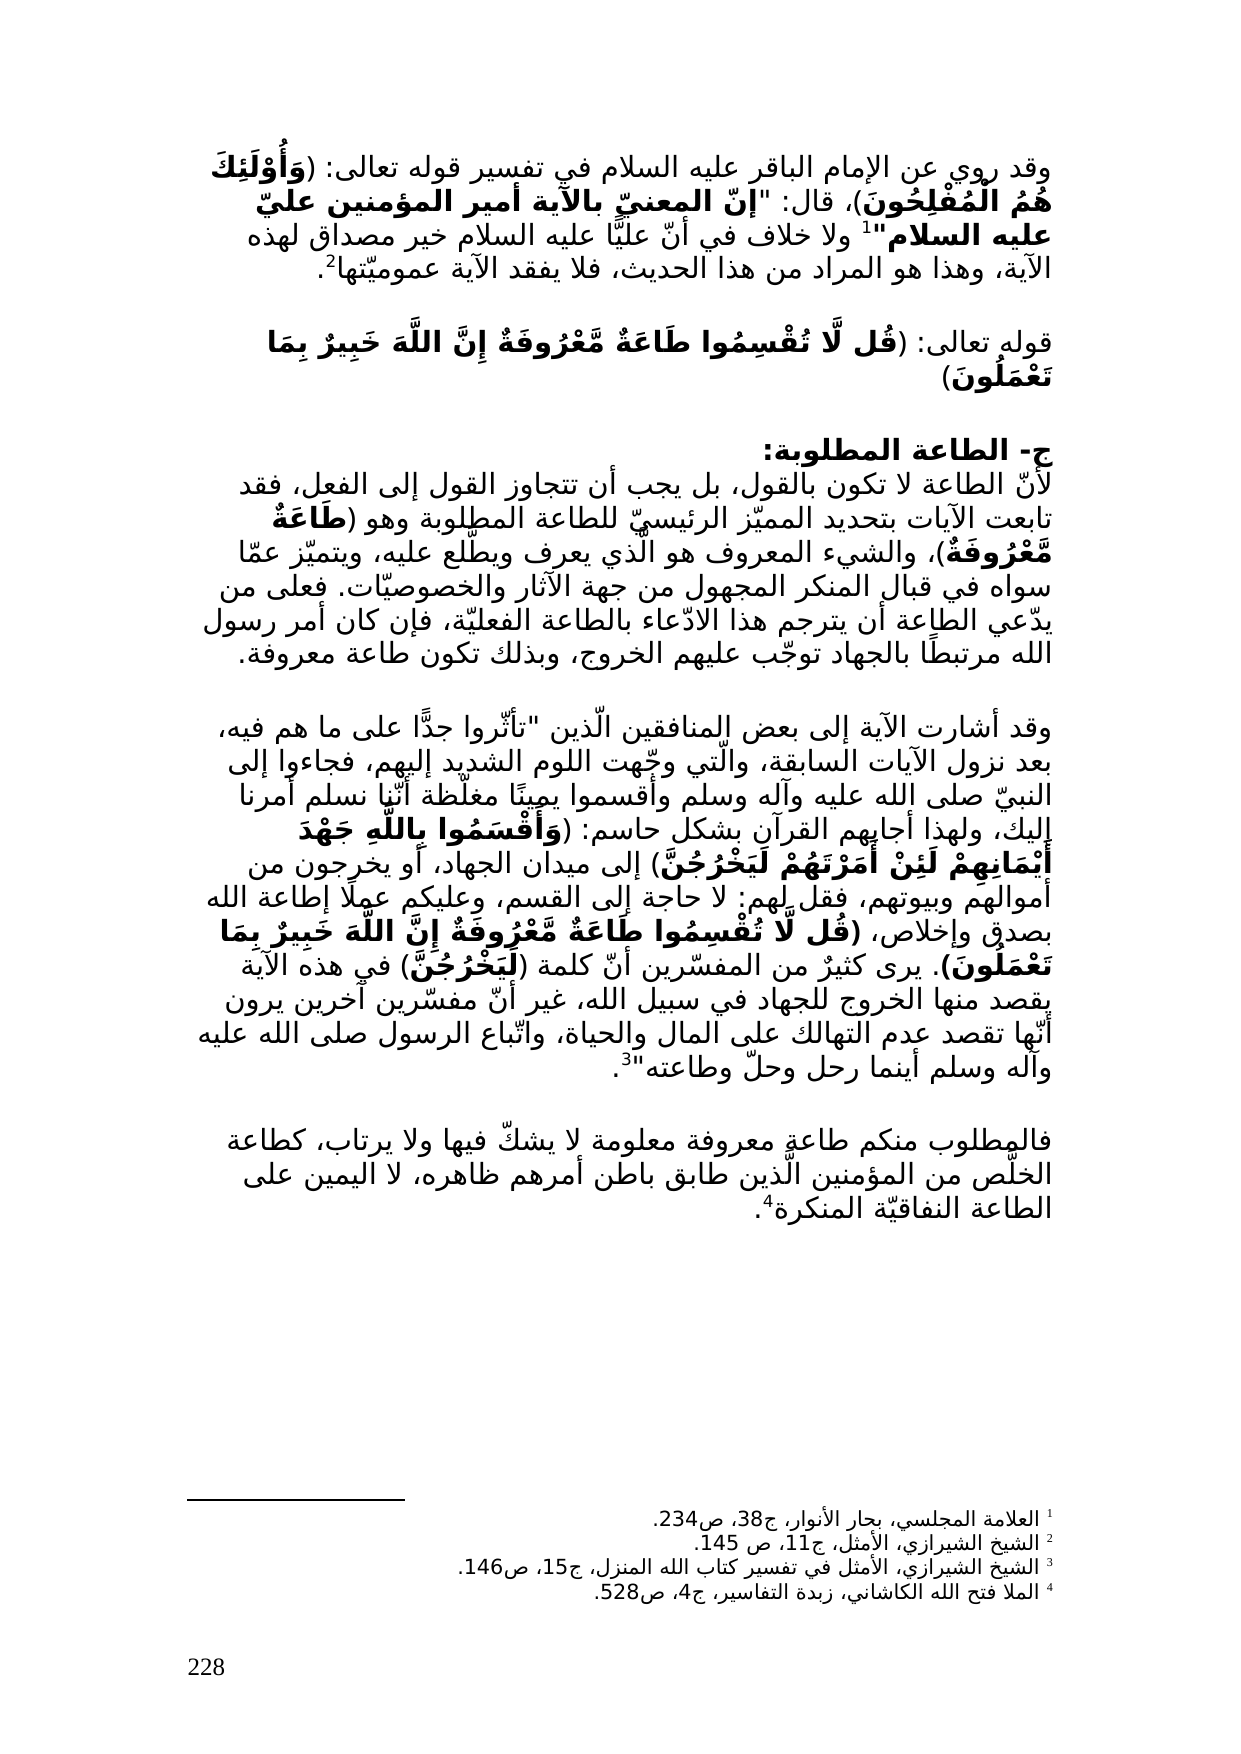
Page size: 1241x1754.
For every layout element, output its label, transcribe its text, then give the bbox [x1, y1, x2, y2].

text لأنّ الطاعة لا تكون بالقول، بل يجب أن تتجاوز القول إلى الفعل، فقد تابعت الآيات بتحديد المميّز الرئيسيّ للطاعة المطلوبة وهو ﴿طَاعَةٌ مَّعْرُوفَةٌ﴾، والشيء المعروف هو الَّذي يعرف ويطَّلع عليه، ويتميّز عمّا سواه في قبال المنكر المجهول من جهة الآثار والخصوصيّات. فعلى من يدّعي الطاعة أن يترجم هذا الادّعاء بالطاعة الفعليّة، فإن كان أمر رسول الله مرتبطًا بالجهاد توجّب عليهم الخروج، وبذلك تكون طاعة معروفة. [187, 467, 1053, 671]
text وقد أشارت الآية إلى بعض المنافقين الّذين "تأثّروا جدًّا على ما هم فيه، بعد نزول الآيات السابقة، والّتي وجّهت اللوم الشديد إليهم، فجاءوا إلى النبيّ صلى الله عليه وآله وسلم وأقسموا يمينًا مغلّظة أنّنا نسلم أمرنا إليك، ولهذا أجابهم القرآن بشكل حاسم: ﴿وَأَقْسَمُوا بِاللَّهِ جَهْدَ أَيْمَانِهِمْ لَئِنْ أَمَرْتَهُمْ لَيَخْرُجُنَّ﴾ إلى ميدان الجهاد، أو يخرجون من أموالهم وبيوتهم، فقل لهم: لا حاجة إلى القسم، وعليكم عملًا إطاعة الله بصدق وإخلاص، ﴿قُل لَّا تُقْسِمُوا طَاعَةٌ مَّعْرُوفَةٌ إِنَّ اللَّهَ خَبِيرٌ بِمَا تَعْمَلُونَ﴾. يرى كثيرٌ من المفسّرين أنّ كلمة ﴿لَيَخْرُجُنَّ﴾ في هذه الآية يقصد منها الخروج للجهاد في سبيل الله، غير أنّ مفسّرين آخرين يرون أنّها تقصد عدم التهالك على المال والحياة، واتّباع الرسول صلى الله عليه وآله وسلم أينما رحل وحلّ وطاعته". [187, 711, 1053, 1084]
text فالمطلوب منكم طاعة معروفة معلومة لا يشكّ فيها ولا يرتاب، كطاعة الخلَّص من المؤمنين الَّذين طابق باطن أمرهم ظاهره، لا اليمين على الطاعة النفاقيّة المنكرة. [187, 1124, 1053, 1226]
text ج- الطاعة المطلوبة: [187, 433, 1053, 467]
text وقد روي عن الإمام الباقر عليه السلام في تفسير قوله تعالى: ﴿وَأُوْلَئِكَ هُمُ الْمُفْلِحُونَ﴾، قال: "إنّ المعنيّ بالآية أمير المؤمنين عليّ عليه السلام" ولا خلاف في أنّ عليًّا عليه السلام خير مصداق لهذه الآية، وهذا هو المراد من هذا الحديث، فلا يفقد الآية عموميّتها. [187, 150, 1053, 286]
text قوله تعالى: ﴿قُل لَّا تُقْسِمُوا طَاعَةٌ مَّعْرُوفَةٌ إِنَّ اللَّهَ خَبِيرٌ بِمَا تَعْمَلُونَ﴾ [187, 326, 1053, 393]
